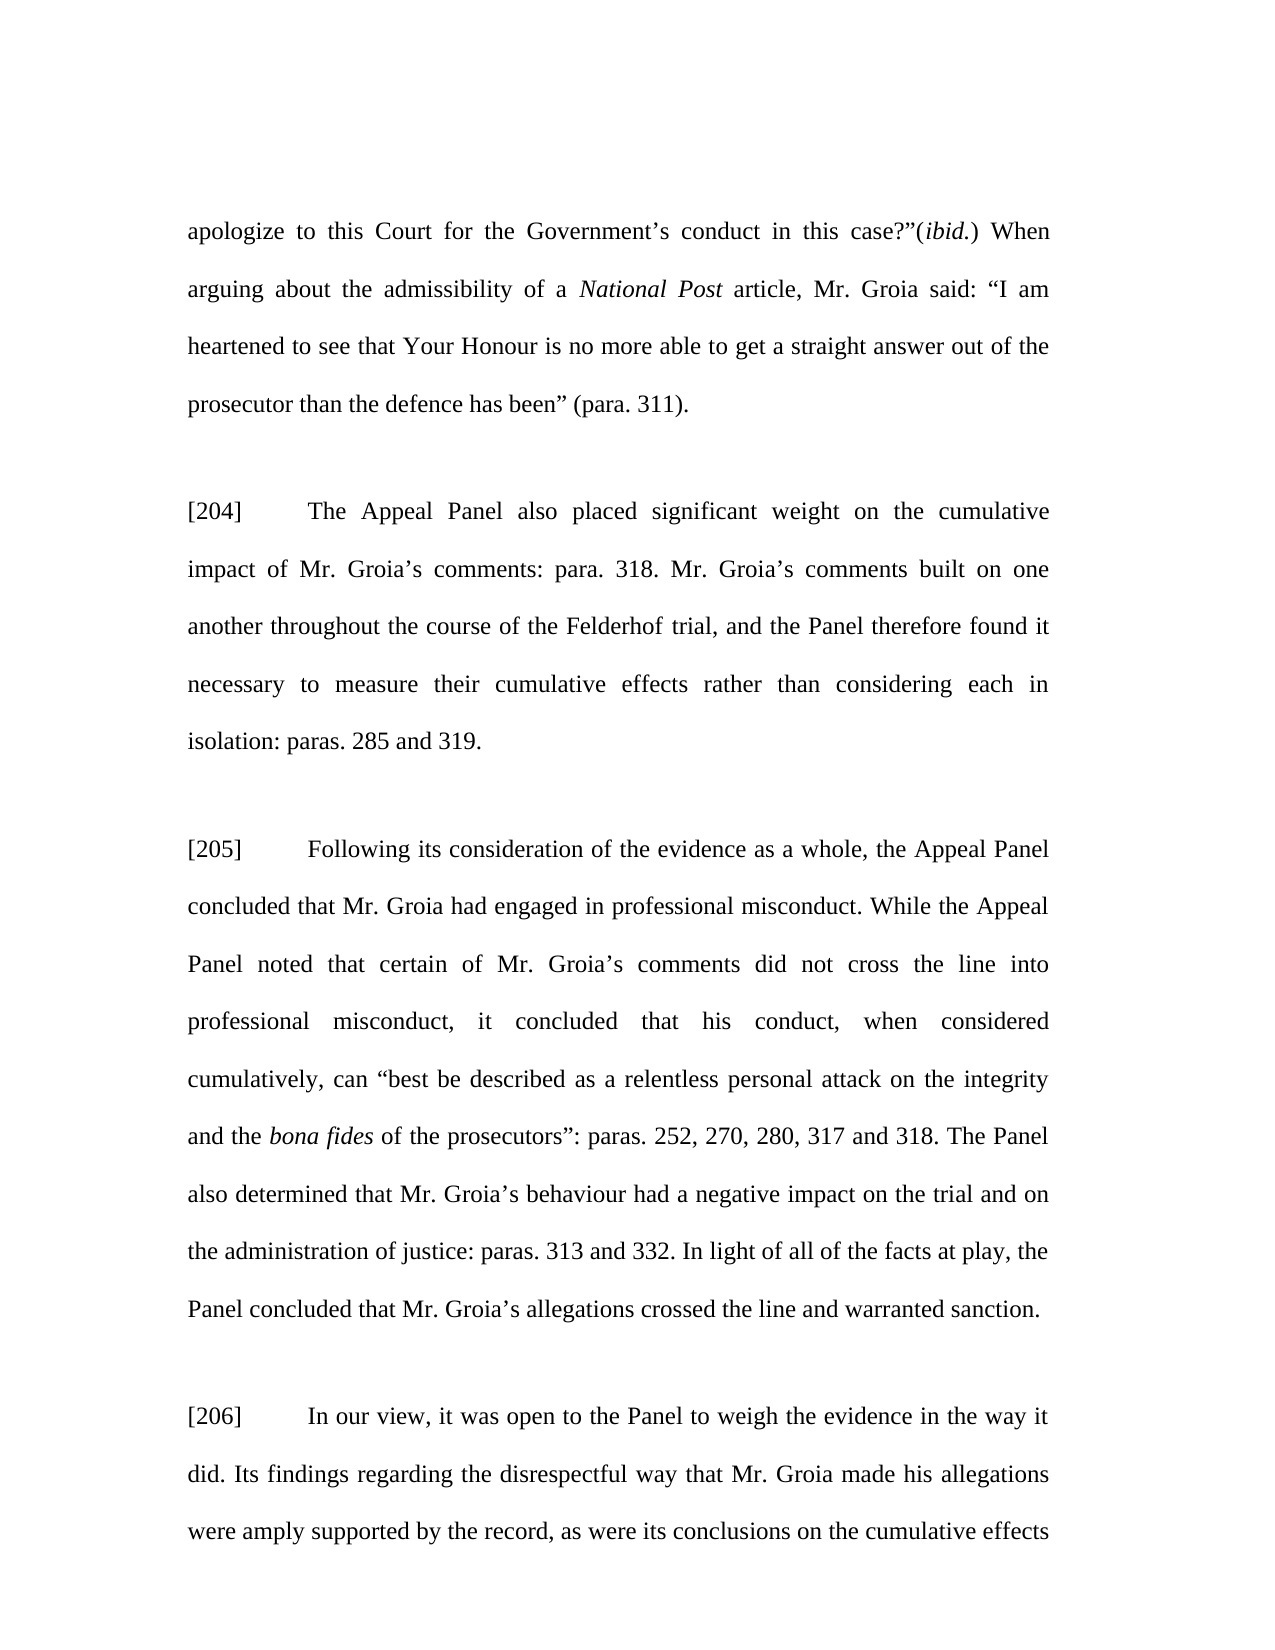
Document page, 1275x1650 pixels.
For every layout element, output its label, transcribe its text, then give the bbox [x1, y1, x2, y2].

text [187, 1401, 1050, 1545]
text The Appeal Panel also placed significant weight on the cumulative impact of Mr. Groia’s comments: para. 318. Mr. Groia’s comments built on one another throughout the course of the Felderhof trial, and the Panel therefore found it necessary to measure their cumulative effects rather than considering each in isolation: paras. 285 and 319. [187, 496, 1050, 755]
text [187, 216, 1050, 418]
text Following its consideration of the evidence as a whole, the Appeal Panel concluded that Mr. Groia had engaged in professional misconduct. While the Appeal Panel noted that certain of Mr. Groia’s comments did not cross the line into professional misconduct, it concluded that his conduct, when considered cumulatively, can “best be described as a relentless personal attack on the integrity and the bona fides of the prosecutors”: paras. 252, 270, 280, 317 and 318. The Panel also determined that Mr. Groia’s behaviour had a negative impact on the trial and on the administration of justice: paras. 313 and 332. In light of all of the facts at play, the Panel concluded that Mr. Groia’s allegations crossed the line and warranted sanction. [187, 834, 1050, 1323]
